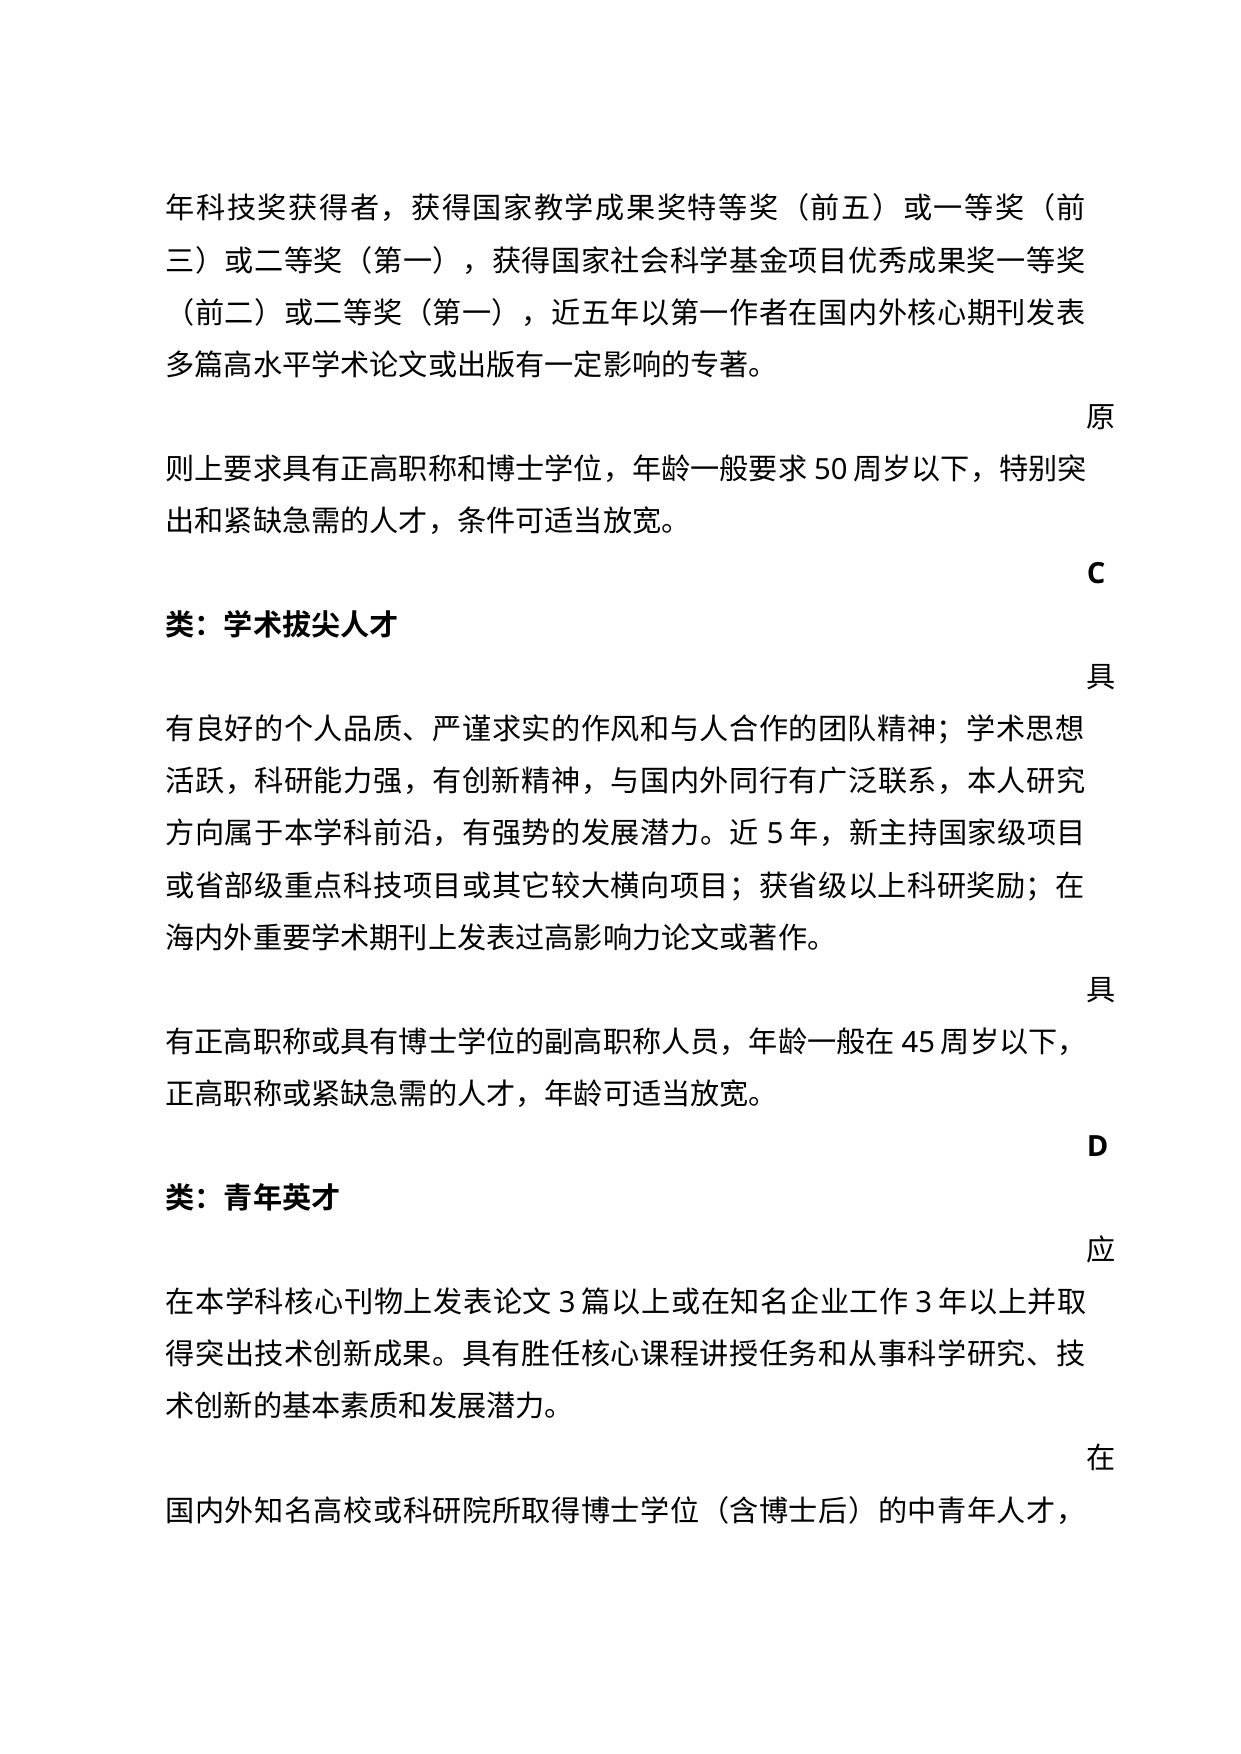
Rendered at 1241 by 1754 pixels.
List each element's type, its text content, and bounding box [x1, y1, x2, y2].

text 具有正高职称或具有博士学位的副高职称人员，年龄一般在45周岁以下，正高职称或紧缺急需的人才，年龄可适当放宽。 [165, 958, 1087, 1115]
text D类：青年英才 [165, 1115, 1087, 1219]
text 原则上要求具有正高职称和博士学位，年龄一般要求50周岁以下，特别突出和紧缺急需的人才，条件可适当放宽。 [165, 386, 1087, 542]
text 具有良好的个人品质、严谨求实的作风和与人合作的团队精神；学术思想活跃，科研能力强，有创新精神，与国内外同行有广泛联系，本人研究方向属于本学科前沿，有强势的发展潜力。近5年，新主持国家级项目或省部级重点科技项目或其它较大横向项目；获省级以上科研奖励；在海内外重要学术期刊上发表过高影响力论文或著作。 [165, 646, 1087, 958]
text C类：学术拔尖人才 [165, 542, 1087, 646]
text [165, 1427, 1087, 1531]
text 应在本学科核心刊物上发表论文3篇以上或在知名企业工作3年以上并取得突出技术创新成果。具有胜任核心课程讲授任务和从事科学研究、技术创新的基本素质和发展潜力。 [165, 1219, 1087, 1427]
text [165, 177, 1087, 386]
